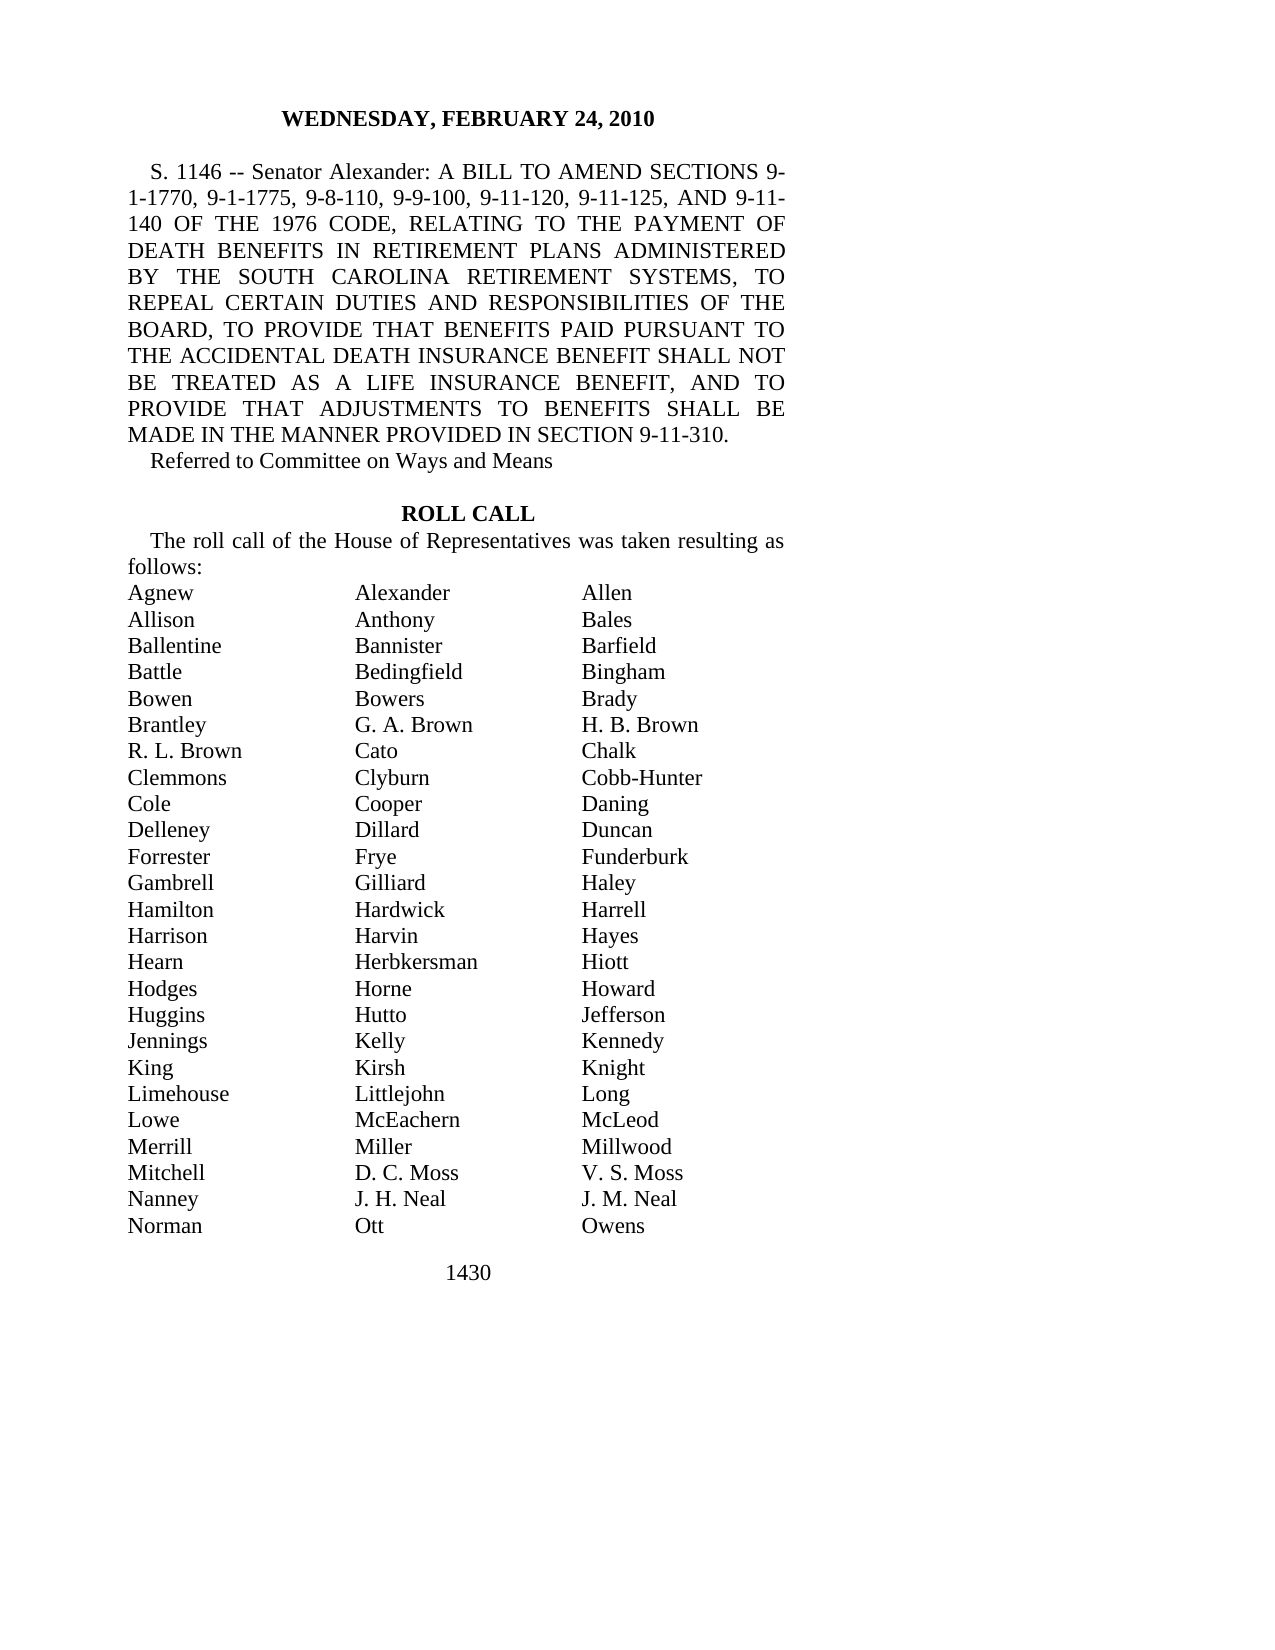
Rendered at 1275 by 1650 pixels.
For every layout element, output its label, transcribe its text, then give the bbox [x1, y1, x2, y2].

table_cell J. H. Neal [343, 1186, 570, 1212]
table_cell Ott [343, 1212, 570, 1238]
table_cell Hutto [343, 1001, 570, 1027]
text Referred to Committee on Ways and Means [127, 448, 786, 474]
text S. 1146 -- Senator Alexander: A BILL TO AMEND SECTIONS 9-1-1770, 9-1-1775, 9-8-110, 9-9-100, 9-11-120, 9-11-125, AND 9-11-140 OF THE 1976 CODE, RELATING TO THE PAYMENT OF DEATH BENEFITS IN RETIREMENT PLANS ADMINISTERED BY THE SOUTH CAROLINA RETIREMENT SYSTEMS, TO REPEAL CERTAIN DUTIES AND RESPONSIBILITIES OF THE BOARD, TO PROVIDE THAT BENEFITS PAID PURSUANT TO THE ACCIDENTAL DEATH INSURANCE BENEFIT SHALL NOT BE TREATED AS A LIFE INSURANCE BENEFIT, AND TO PROVIDE THAT ADJUSTMENTS TO BENEFITS SHALL BE MADE IN THE MANNER PROVIDED IN SECTION 9-11-310. [127, 158, 786, 448]
table_cell Ballentine [116, 632, 343, 658]
table_cell Cato [343, 738, 570, 764]
table_cell Kelly [343, 1028, 570, 1054]
table_cell Gilliard [343, 869, 570, 896]
table_cell Bedingfield [343, 659, 570, 685]
table_header Alexander [343, 579, 570, 606]
table_cell Millwood [570, 1133, 797, 1159]
table_cell Dillard [343, 817, 570, 843]
table_cell Battle [116, 659, 343, 685]
table_cell Knight [570, 1054, 797, 1080]
table_cell Miller [343, 1133, 570, 1159]
table_cell Daning [570, 790, 797, 817]
table_header Agnew [116, 579, 343, 606]
table_cell Owens [570, 1212, 797, 1238]
table_cell Hiott [570, 948, 797, 975]
table_cell Kirsh [343, 1054, 570, 1080]
table_cell Horne [343, 975, 570, 1001]
table_cell Kennedy [570, 1028, 797, 1054]
text ROLL CALL [127, 500, 786, 527]
text The roll call of the House of Representatives was taken resulting as follows: [127, 527, 786, 579]
table_cell Hodges [116, 975, 343, 1001]
table_cell McEachern [343, 1106, 570, 1133]
table_cell Nanney [116, 1186, 343, 1212]
table_cell Duncan [570, 817, 797, 843]
table_cell Bingham [570, 659, 797, 685]
table_cell Chalk [570, 738, 797, 764]
table_cell Merrill [116, 1133, 343, 1159]
table_cell Hardwick [343, 896, 570, 922]
table_cell Lowe [116, 1106, 343, 1133]
table_cell Clyburn [343, 764, 570, 790]
table_cell Allison [116, 606, 343, 632]
table_cell Mitchell [116, 1159, 343, 1186]
table_cell Long [570, 1080, 797, 1106]
table_cell D. C. Moss [343, 1159, 570, 1186]
table_cell Norman [116, 1212, 343, 1238]
table_cell Huggins [116, 1001, 343, 1027]
table_cell J. M. Neal [570, 1186, 797, 1212]
table_cell Howard [570, 975, 797, 1001]
table_header Allen [570, 579, 797, 606]
table_cell H. B. Brown [570, 711, 797, 737]
table_cell Cobb-Hunter [570, 764, 797, 790]
table_cell King [116, 1054, 343, 1080]
table_cell Jefferson [570, 1001, 797, 1027]
table_cell Cole [116, 790, 343, 817]
table_cell Jennings [116, 1028, 343, 1054]
table_cell Haley [570, 869, 797, 896]
table_cell McLeod [570, 1106, 797, 1133]
table_cell Anthony [343, 606, 570, 632]
table_cell Gambrell [116, 869, 343, 896]
table_cell Hamilton [116, 896, 343, 922]
table_cell Bowers [343, 685, 570, 711]
table_cell Bowen [116, 685, 343, 711]
table_cell Delleney [116, 817, 343, 843]
table_cell R. L. Brown [116, 738, 343, 764]
table_cell Forrester [116, 843, 343, 869]
table_cell Cooper [343, 790, 570, 817]
table_cell Brady [570, 685, 797, 711]
table_cell Limehouse [116, 1080, 343, 1106]
table_cell Barfield [570, 632, 797, 658]
table_cell Clemmons [116, 764, 343, 790]
table_cell Harrison [116, 922, 343, 948]
table_cell Frye [343, 843, 570, 869]
table_cell Hayes [570, 922, 797, 948]
table_cell G. A. Brown [343, 711, 570, 737]
table_cell Bales [570, 606, 797, 632]
table_cell Littlejohn [343, 1080, 570, 1106]
table_cell Herbkersman [343, 948, 570, 975]
table_cell Harrell [570, 896, 797, 922]
table_cell Harvin [343, 922, 570, 948]
table_cell Hearn [116, 948, 343, 975]
table_cell Bannister [343, 632, 570, 658]
table_cell V. S. Moss [570, 1159, 797, 1186]
table_cell Brantley [116, 711, 343, 737]
table_cell Funderburk [570, 843, 797, 869]
